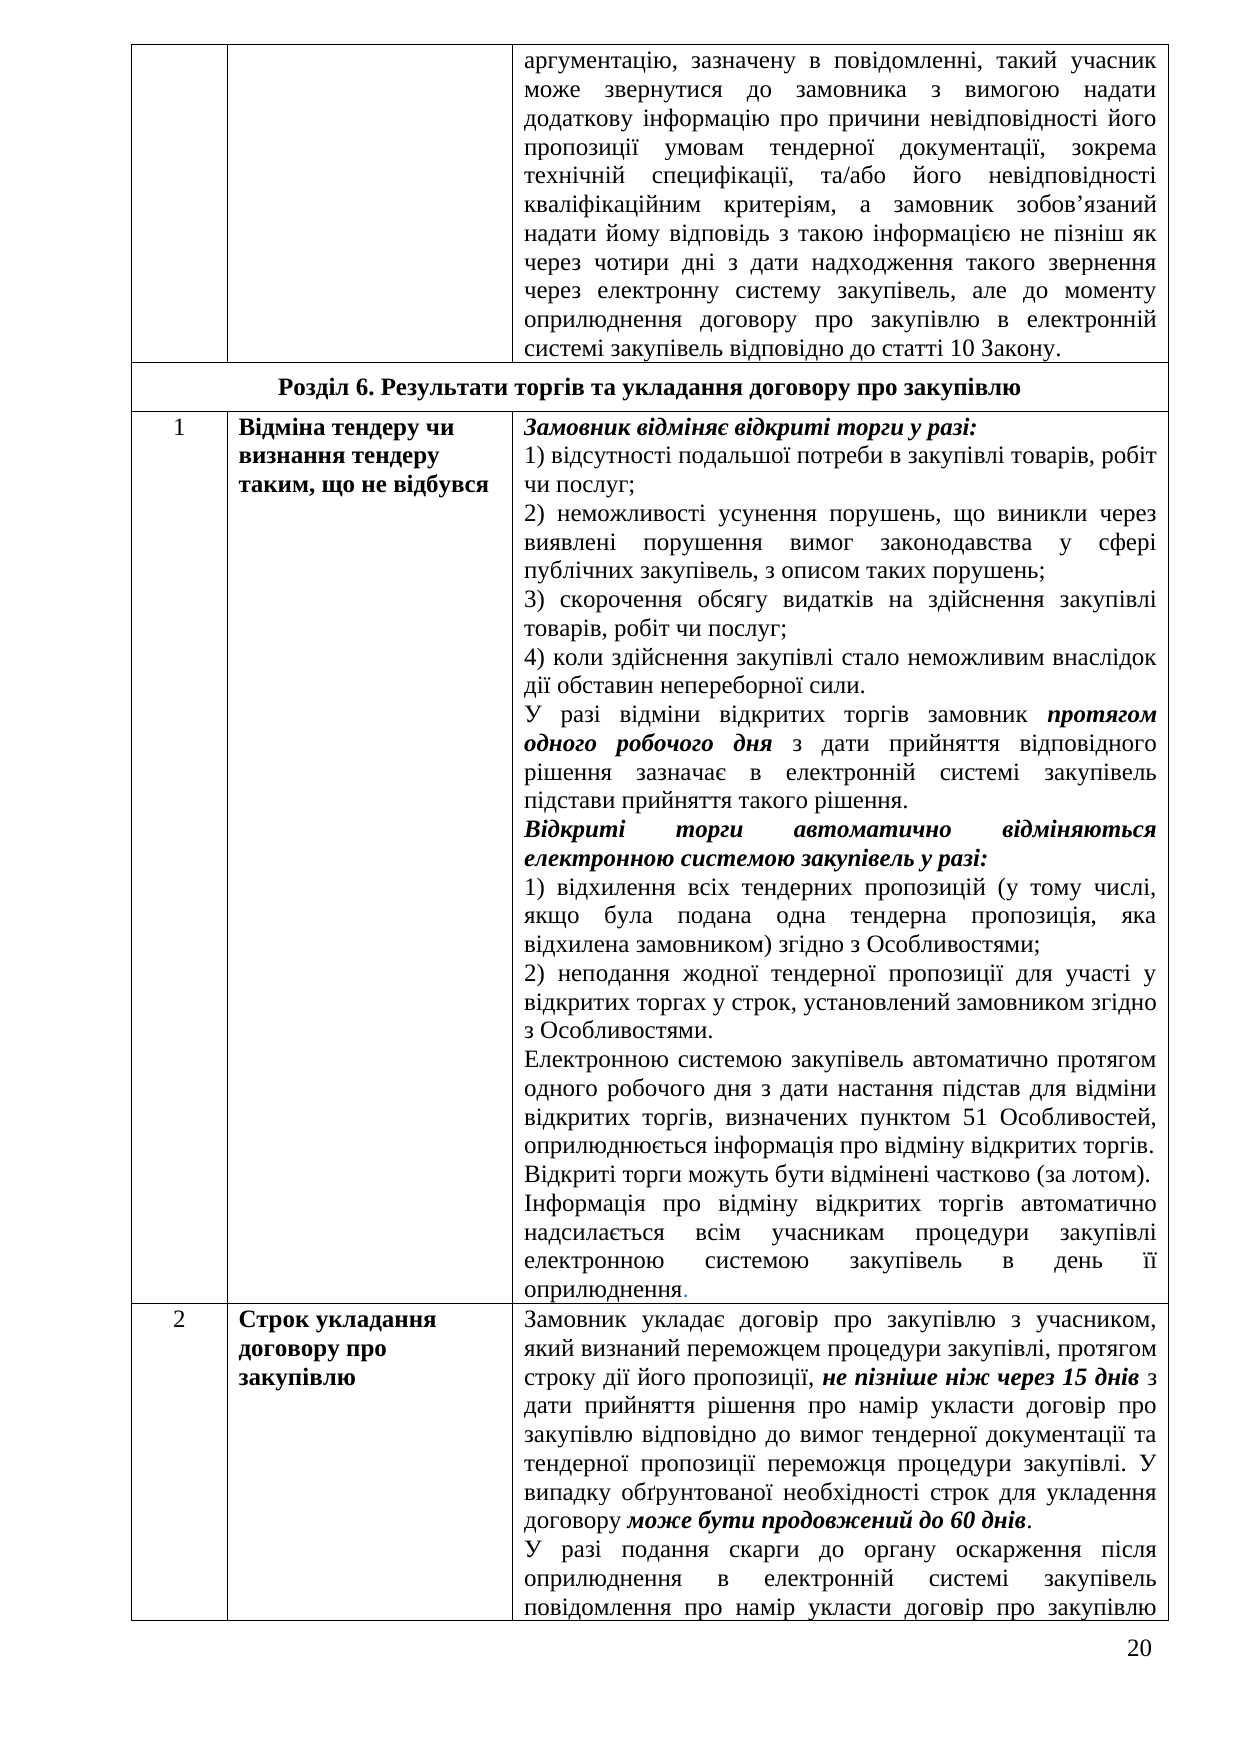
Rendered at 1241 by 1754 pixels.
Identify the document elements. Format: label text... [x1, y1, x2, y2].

table_cell 3 [132, 45, 227, 362]
table_cell Відміна тендеру чи визнання тендеру таким, що не відбувся [228, 412, 512, 1303]
table_cell 1 [132, 412, 227, 1303]
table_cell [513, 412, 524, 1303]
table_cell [228, 1304, 512, 1620]
table_cell 2 [132, 1304, 227, 1620]
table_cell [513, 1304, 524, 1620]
table_cell Розділ 6. Результати торгів та укладання договору про закупівлю [132, 363, 1168, 411]
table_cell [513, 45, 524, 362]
table_cell Замовник відміняє відкриті торги у разі: 1) відсутності подальшої потреби в закупівлі товарів, робіт чи послуг; 2) неможливості усунення порушень, що виникли через виявлені порушення вимог законодавства у сфері публічних закупівель, з описом таких порушень; 3) скорочення обсягу видатків на здійснення закупівлі товарів, робіт чи послуг; 4) коли здійснення закупівлі стало неможливим внаслідок дії обставин непереборної сили. У разі відміни відкритих торгів замовник протягом одного робочого дня з дати прийняття відповідного рішення зазначає в електронній системі закупівель підстави прийняття такого рішення. Відкриті торги автоматично відміняються електронною системою закупівель у разі: 1) відхилення всіх тендерних пропозицій (у тому числі, якщо була подана одна тендерна пропозиція, яка відхилена замовником) згідно з Особливостями; 2) неподання жодної тендерної пропозиції для участі у відкритих торгах у строк, установлений замовником згідно з Особливостями. Електронною системою закупівель автоматично протягом одного робочого дня з дати настання підстав для відміни відкритих торгів, визначених пунктом 51 Особливостей, оприлюднюється інформація про відміну відкритих торгів. Відкриті торги можуть бути відмінені частково (за лотом). Інформація про відміну відкритих торгів автоматично надсилається всім учасникам процедури закупівлі електронною системою закупівель в день її оприлюднення. [635, 412, 1168, 1303]
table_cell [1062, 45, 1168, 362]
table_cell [228, 45, 512, 362]
